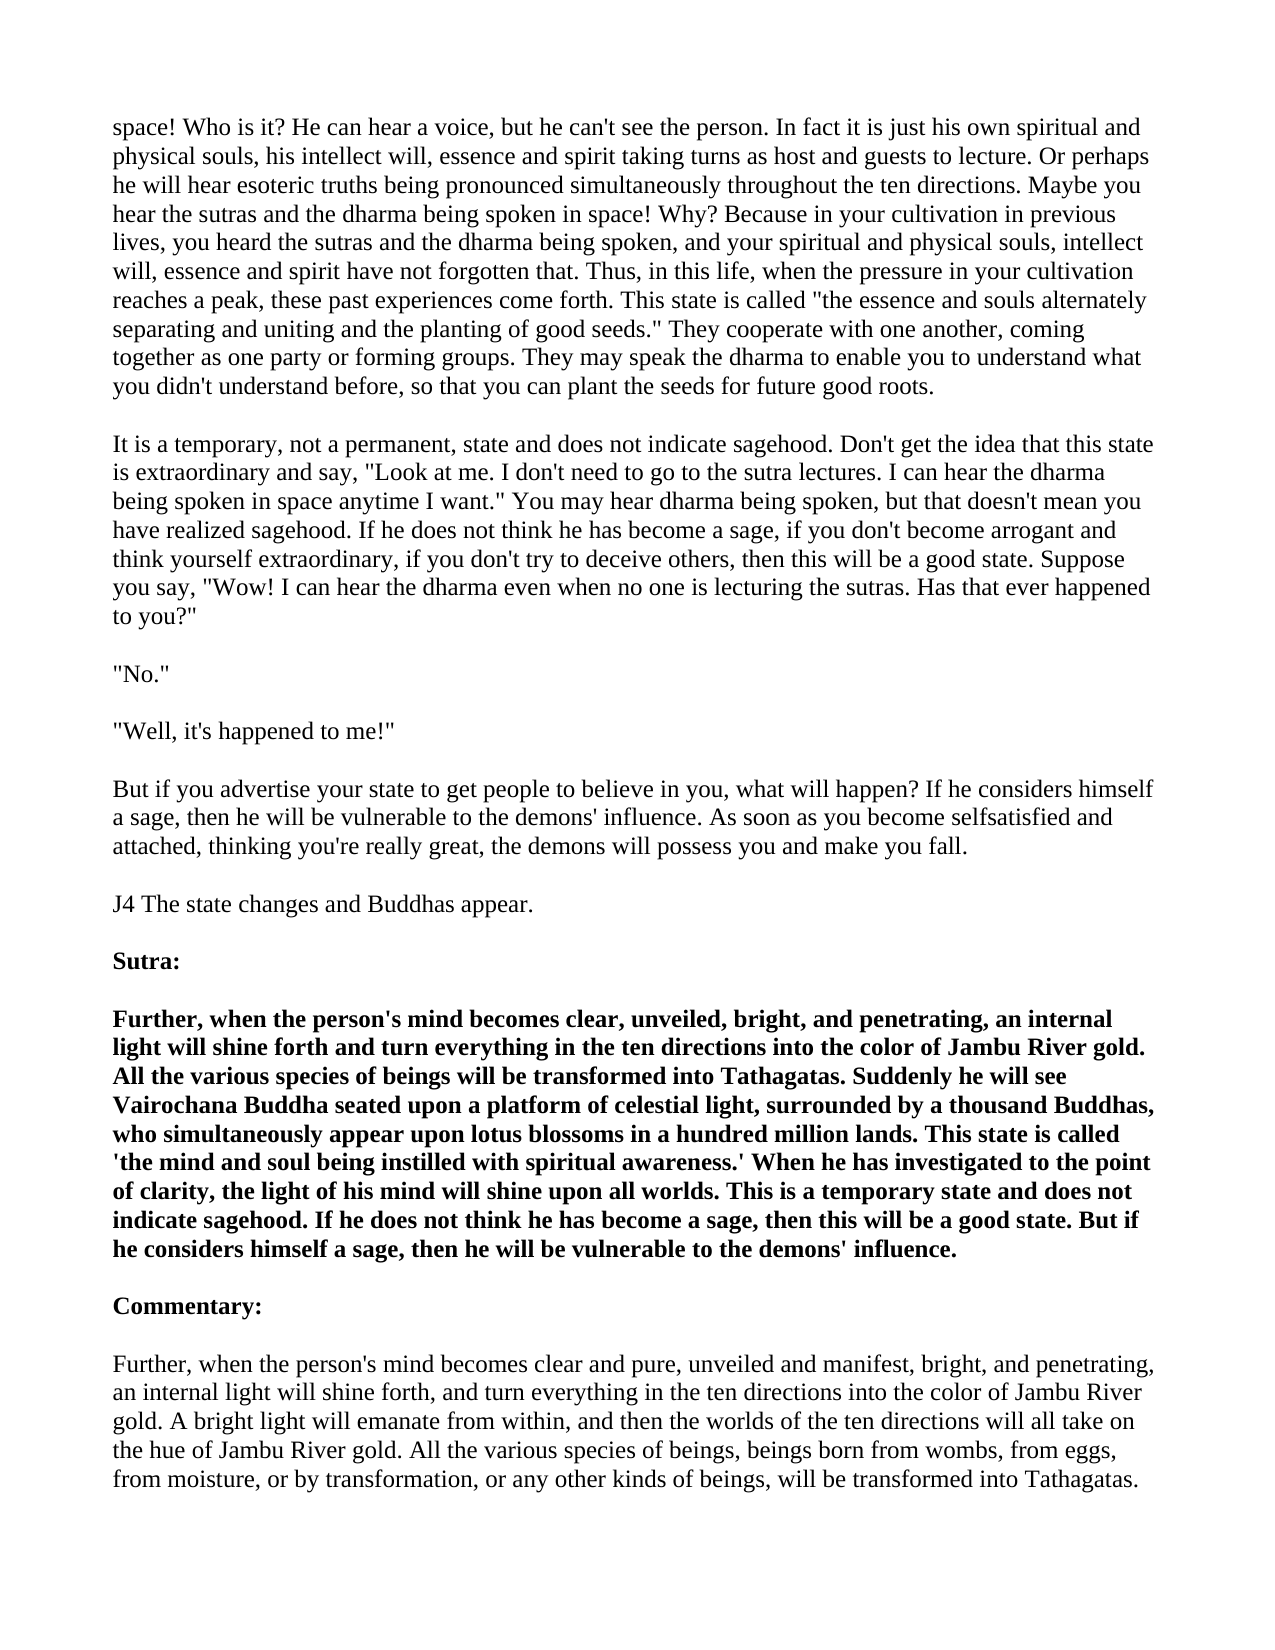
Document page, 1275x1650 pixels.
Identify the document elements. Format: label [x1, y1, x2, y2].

text [112, 112, 1162, 1521]
